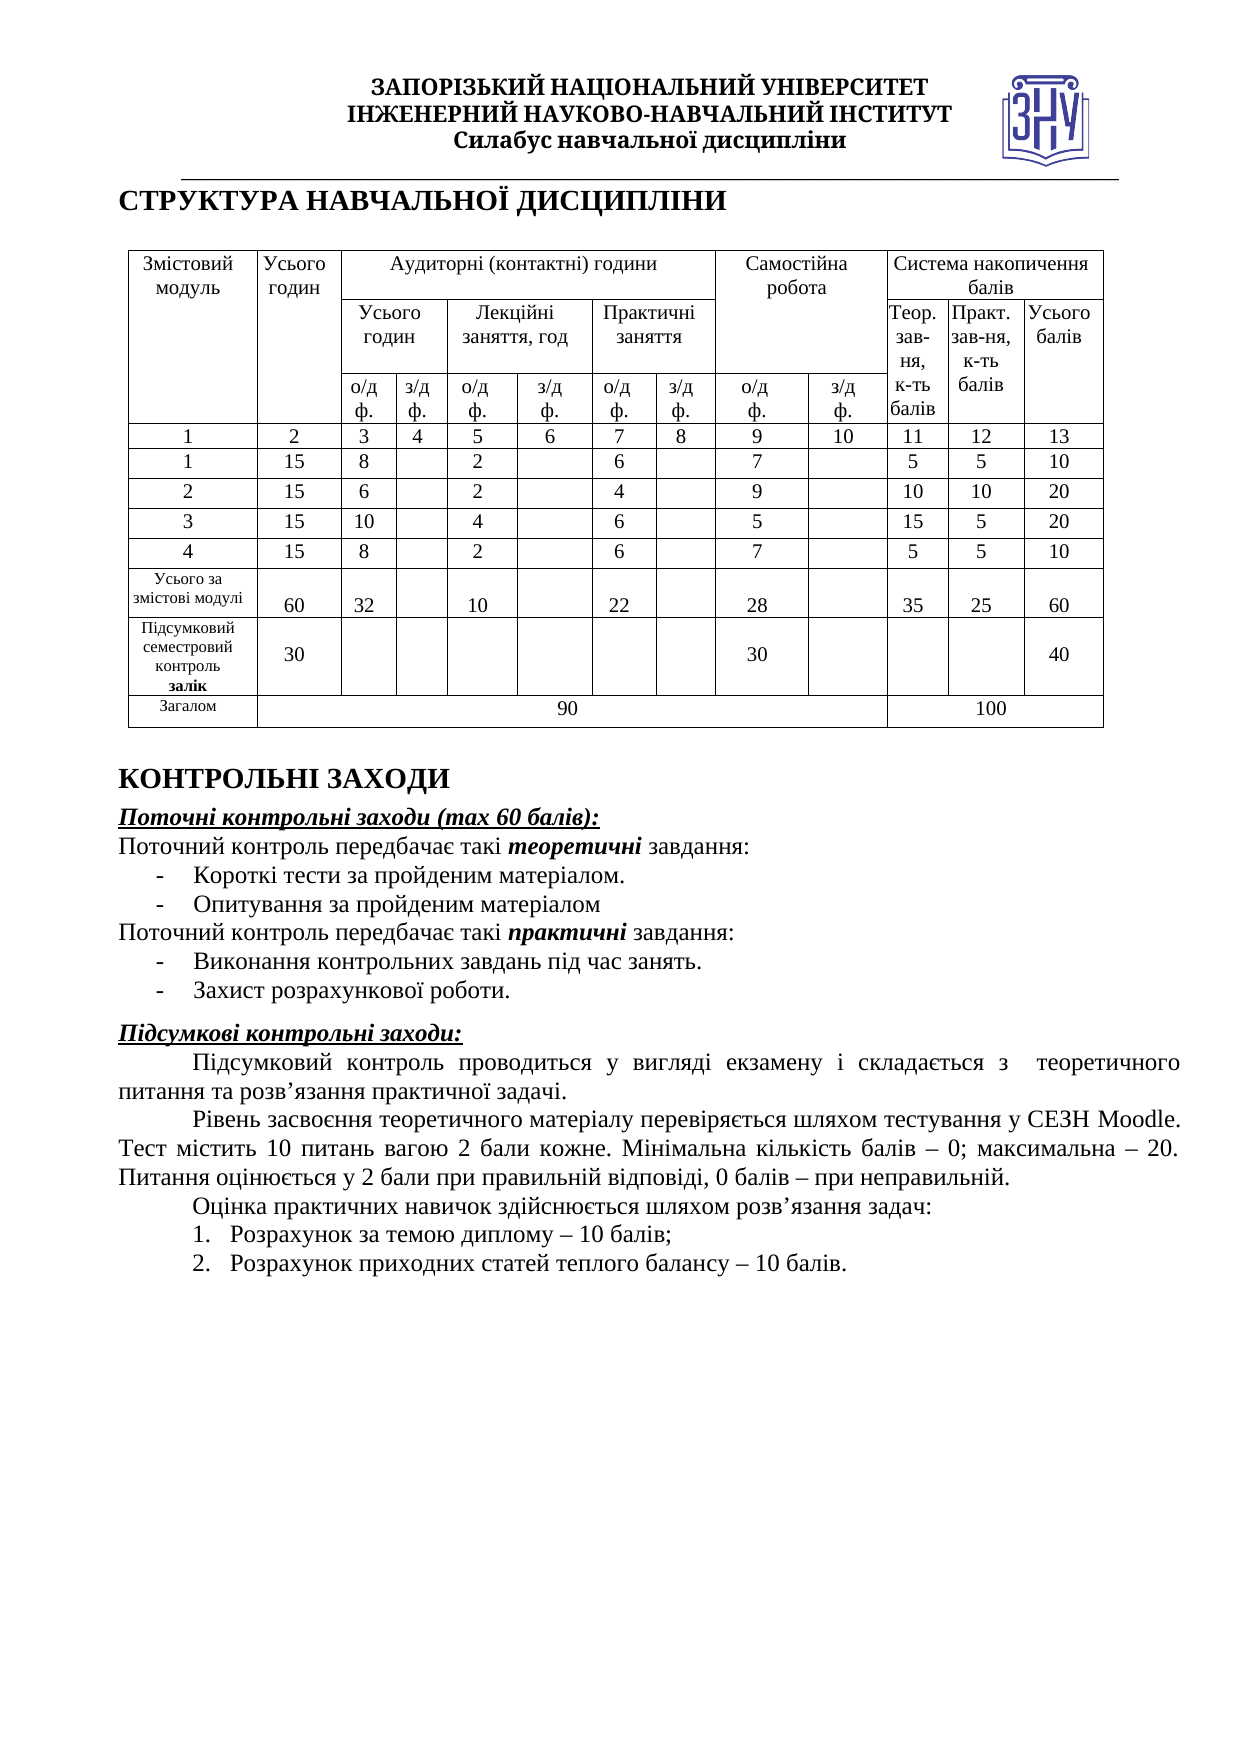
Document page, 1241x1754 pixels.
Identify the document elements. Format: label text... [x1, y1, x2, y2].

text Оцінка практичних навичок здійснюється шляхом розв’язання задач: [118, 1191, 1181, 1219]
table_cell 2 [448, 539, 517, 568]
list Розрахунок за темою диплому – 10 балів; [192, 1219, 1181, 1248]
table_cell 15 [258, 509, 341, 538]
table_cell 4 [448, 509, 517, 538]
table_header Усього годин [258, 251, 341, 422]
table_cell [342, 618, 396, 694]
table_cell 3 [342, 424, 396, 448]
table_cell 7 [593, 424, 656, 448]
table_cell [397, 569, 447, 617]
table_cell о/д ф. [593, 374, 656, 422]
table_cell 1 [129, 424, 257, 448]
table_header Аудиторні (контактні) години [342, 251, 715, 299]
table_cell 5 [888, 449, 948, 478]
table_cell Підсумковий семестровий контроль залік [129, 618, 257, 694]
table_cell 10 [342, 509, 396, 538]
table_cell 6 [342, 479, 396, 508]
table_cell з/д ф. [518, 374, 592, 422]
table_cell 10 [809, 424, 887, 448]
table_cell [716, 348, 887, 373]
table_cell 4 [397, 424, 447, 448]
table_cell 10 [1025, 539, 1103, 568]
list Розрахунок приходних статей теплого балансу – 10 балів. [192, 1248, 1181, 1277]
table_cell 90 [258, 696, 887, 727]
table_cell 30 [716, 618, 808, 694]
table_cell [518, 539, 592, 568]
table_cell о/д ф. [342, 374, 396, 422]
table_cell [518, 479, 592, 508]
table_cell 6 [593, 449, 656, 478]
table_cell [593, 618, 656, 694]
table_cell [518, 618, 592, 694]
table_cell 2 [258, 424, 341, 448]
table_cell о/д ф. [716, 374, 808, 422]
table_header Змістовий модуль [129, 251, 257, 422]
text Поточний контроль передбачає такі теоретичні завдання: [118, 831, 1181, 860]
list Короткі тести за пройденим матеріалом. [156, 860, 1181, 889]
table_cell [888, 618, 948, 694]
table_cell Усього балів [1025, 300, 1103, 422]
table_cell [809, 479, 887, 508]
table_cell [657, 479, 715, 508]
table_cell 8 [342, 449, 396, 478]
table_cell 4 [129, 539, 257, 568]
table_cell [518, 449, 592, 478]
table_cell Загалом [129, 696, 257, 727]
list Опитування за пройденим матеріалом [156, 889, 1181, 917]
table_cell о/д ф. [448, 374, 517, 422]
table_cell 30 [258, 618, 341, 694]
table_cell [809, 509, 887, 538]
table_cell 6 [518, 424, 592, 448]
table_cell 7 [716, 539, 808, 568]
table_cell 2 [448, 479, 517, 508]
table_cell [518, 569, 592, 617]
table_cell [448, 618, 517, 694]
table_cell [657, 449, 715, 478]
list Захист розрахункової роботи. [156, 975, 1181, 1004]
table_cell 13 [1025, 424, 1103, 448]
table_cell 5 [949, 449, 1024, 478]
table_cell [397, 449, 447, 478]
table_cell 60 [1025, 569, 1103, 617]
table_cell 5 [448, 424, 517, 448]
table_cell [809, 449, 887, 478]
table_header Система накопичення балів [888, 251, 1103, 299]
table_cell 7 [716, 449, 808, 478]
table_cell 100 [888, 696, 1103, 727]
table_cell 6 [593, 509, 656, 538]
table_cell 2 [129, 479, 257, 508]
table_cell [657, 539, 715, 568]
table_cell 5 [949, 509, 1024, 538]
table_cell 1 [129, 449, 257, 478]
table_cell [949, 618, 1024, 694]
table_cell 15 [888, 509, 948, 538]
table_cell 10 [888, 479, 948, 508]
table_cell Усього за змістові модулі [129, 569, 257, 617]
table_cell 5 [888, 539, 948, 568]
table_cell 15 [258, 479, 341, 508]
table_cell Лекційні заняття, год [448, 300, 592, 348]
table_cell [397, 539, 447, 568]
table_cell [657, 569, 715, 617]
text Підсумкові контрольні заходи: [118, 1018, 1181, 1047]
table_cell 22 [593, 569, 656, 617]
table_cell 20 [1025, 509, 1103, 538]
table_cell 8 [342, 539, 396, 568]
table_cell 60 [258, 569, 341, 617]
table_cell [809, 569, 887, 617]
table_cell 35 [888, 569, 948, 617]
table_cell 4 [593, 479, 656, 508]
table_cell [397, 509, 447, 538]
table_cell з/д ф. [809, 374, 887, 422]
table_cell Практ. зав-ня, к-ть балів [949, 300, 1024, 422]
table_cell з/д ф. [657, 374, 715, 422]
table_cell Практичні заняття [593, 300, 715, 348]
table_cell Теор. зав- ня, к-ть балів [888, 300, 948, 422]
table_cell [397, 618, 447, 694]
table_header Самостійна робота [716, 251, 887, 348]
table_cell 8 [657, 424, 715, 448]
table_cell Усього годин [342, 300, 447, 373]
table_cell 25 [949, 569, 1024, 617]
table_cell 9 [716, 479, 808, 508]
text Поточний контроль передбачає такі практичні завдання: [118, 917, 1181, 946]
table_cell 10 [949, 479, 1024, 508]
picture [1002, 75, 1090, 167]
text Структура навчальної дисципліни [118, 183, 1181, 216]
table_cell 11 [888, 424, 948, 448]
table_cell 9 [716, 424, 808, 448]
table_cell 15 [258, 449, 341, 478]
text КОНТРОЛЬНІ ЗАХОДИ [118, 762, 1181, 795]
table_cell 5 [716, 509, 808, 538]
table_cell [593, 348, 715, 373]
table_cell 15 [258, 539, 341, 568]
table_cell 28 [716, 569, 808, 617]
table_cell 10 [448, 569, 517, 617]
table_cell [518, 509, 592, 538]
table_cell 20 [1025, 479, 1103, 508]
table_cell [657, 509, 715, 538]
table_cell 5 [949, 539, 1024, 568]
table_cell [397, 479, 447, 508]
list Виконання контрольних завдань під час занять. [156, 946, 1181, 975]
table_cell 10 [1025, 449, 1103, 478]
table_cell [809, 539, 887, 568]
table_cell 3 [129, 509, 257, 538]
table_cell [657, 618, 715, 694]
text Поточні контрольні заходи (max 60 балів): [118, 802, 1181, 831]
table_cell 32 [342, 569, 396, 617]
table_cell 40 [1025, 618, 1103, 694]
table_cell з/д ф. [397, 374, 447, 422]
text Рівень засвоєння теоретичного матеріалу перевіряється шляхом тестування у СЕЗН Moodle. Тест містить 10 питань вагою 2 бали кожне. Мінімальна кількість балів – 0; максимальна – 20. Питання оцінюється у 2 бали при правильній відповіді, 0 балів – при неправильній. [118, 1104, 1181, 1191]
table_cell 12 [949, 424, 1024, 448]
text Підсумковий контроль проводиться у вигляді екзамену і складається з теоретичного питання та розв’язання практичної задачі. [118, 1047, 1181, 1104]
table_cell [809, 618, 887, 694]
table_cell [448, 348, 592, 373]
table_cell 2 [448, 449, 517, 478]
table_cell 6 [593, 539, 656, 568]
